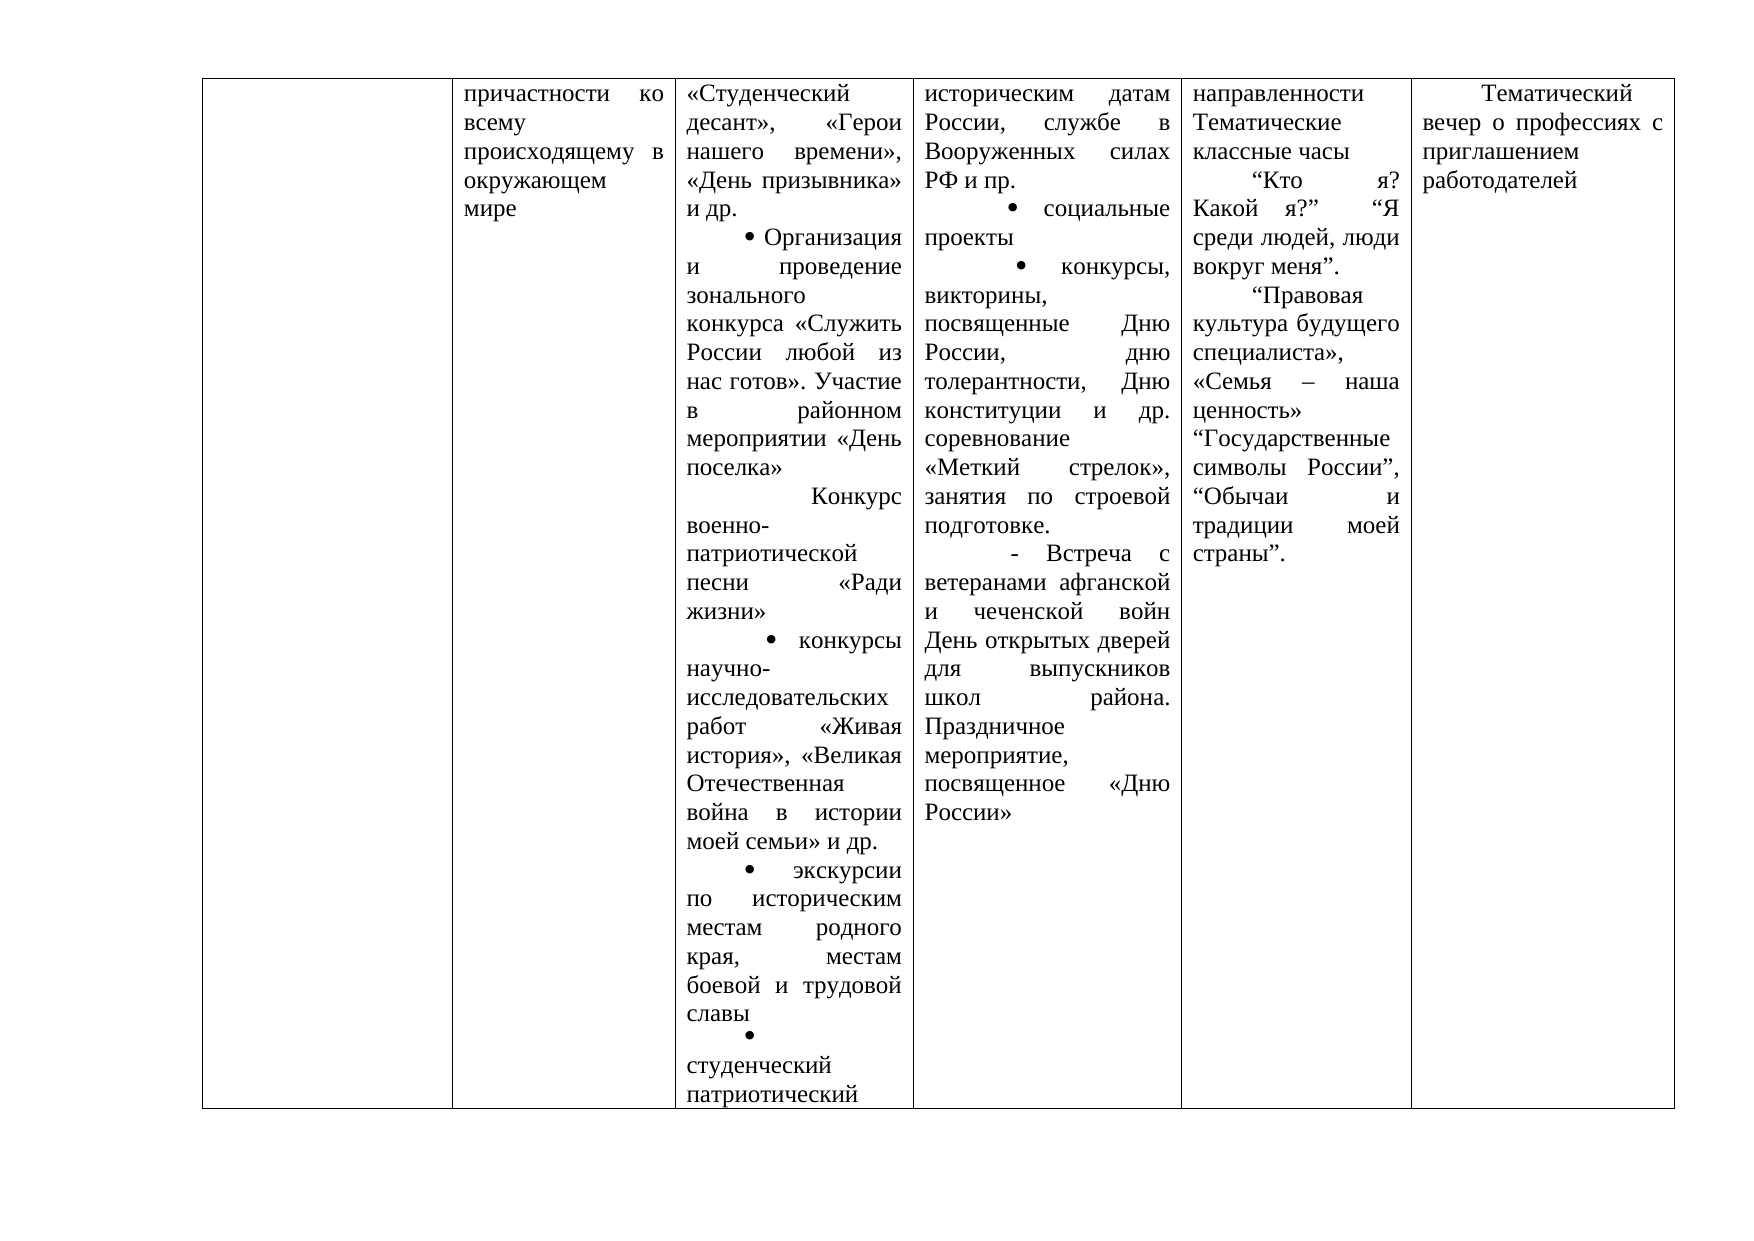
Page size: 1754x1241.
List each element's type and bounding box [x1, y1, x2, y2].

table_cell [914, 79, 1181, 1107]
table_cell [453, 79, 675, 1107]
table_cell [676, 79, 913, 1107]
table_cell [1182, 79, 1411, 1107]
table_cell [1412, 79, 1674, 1107]
table_cell [203, 79, 452, 1107]
